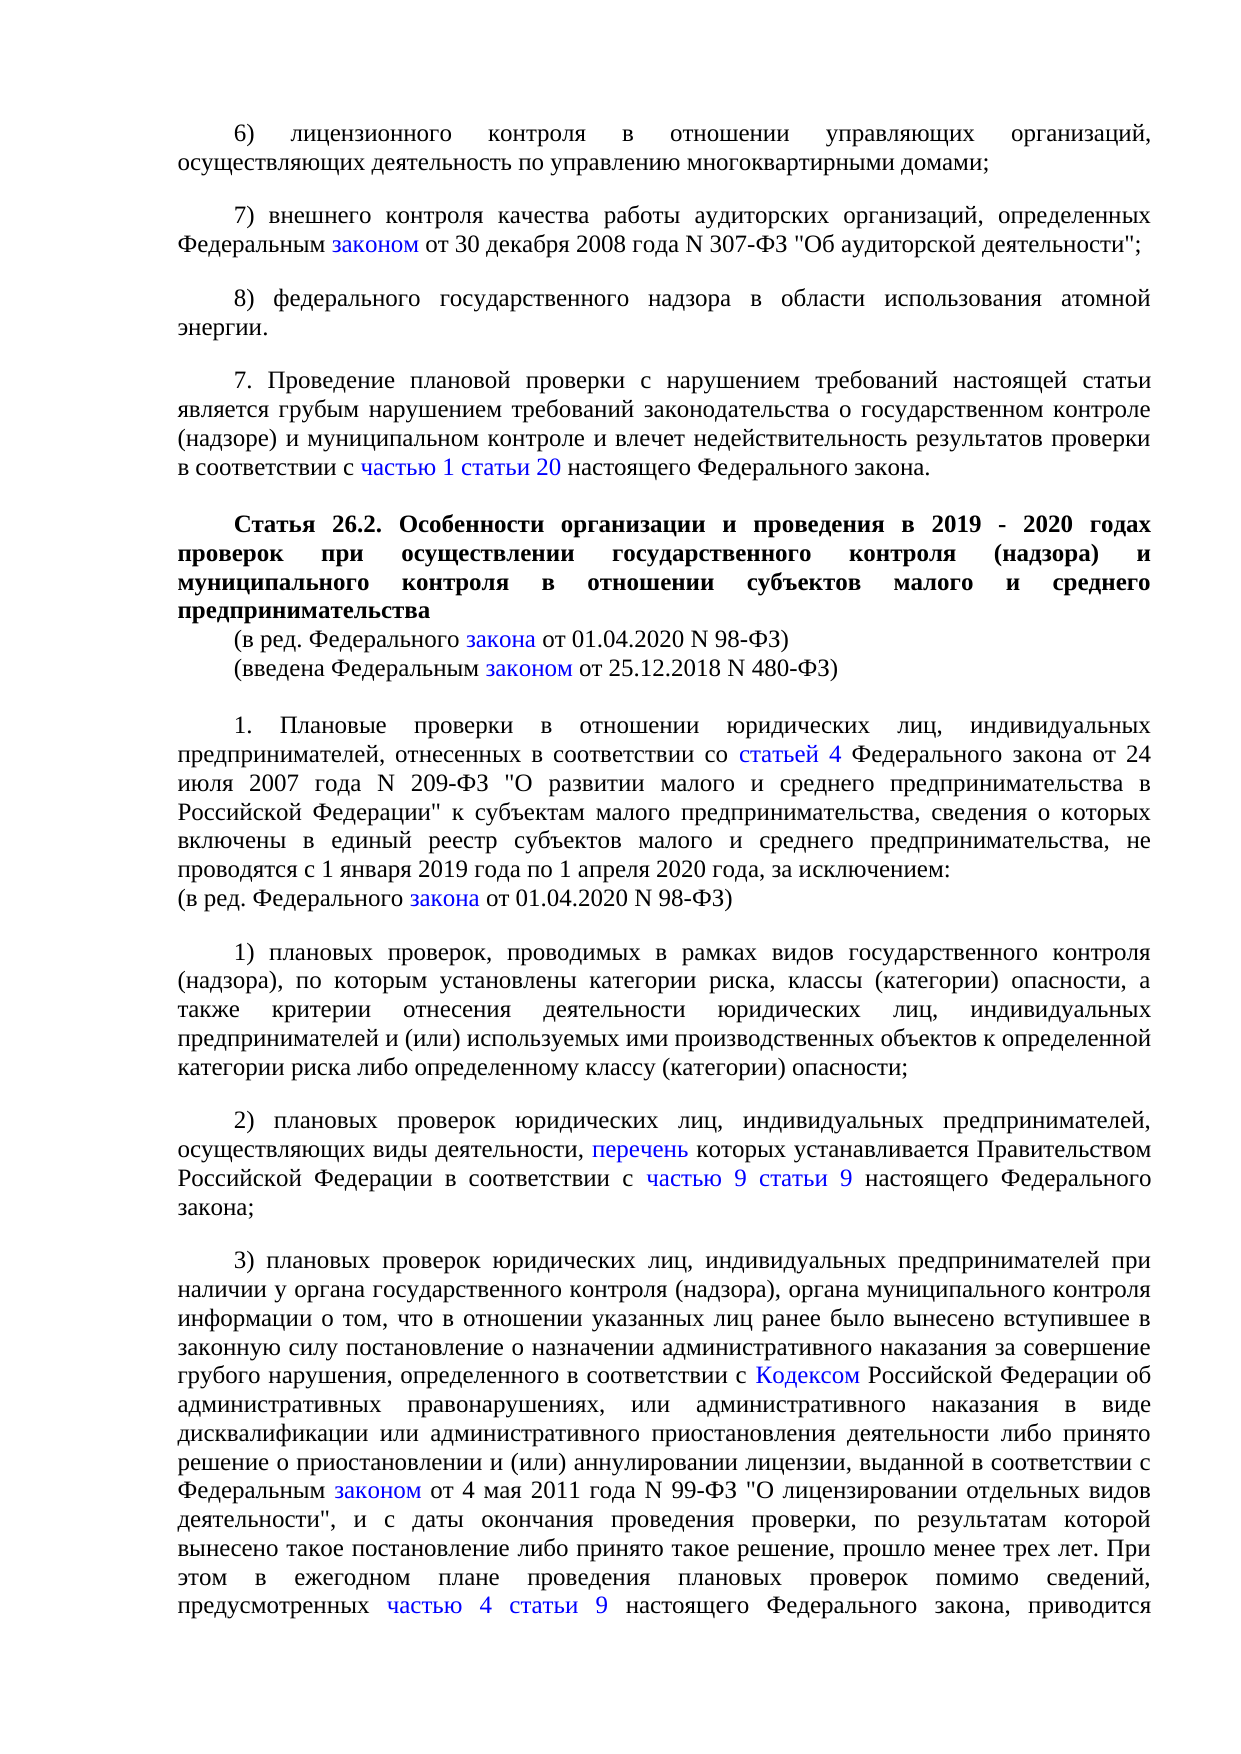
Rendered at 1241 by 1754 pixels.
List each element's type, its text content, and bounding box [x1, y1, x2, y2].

text 7) внешнего контроля качества работы аудиторских организаций, определенных Федеральным законом от 30 декабря 2008 года N 307-ФЗ "Об аудиторской деятельности"; [177, 201, 1152, 258]
title Статья 26.2. Особенности организации и проведения в 2019 - 2020 годах проверок при осуществлении государственного контроля (надзора) и муниципального контроля в отношении субъектов малого и среднего предпринимательства [177, 509, 1152, 624]
text 2) плановых проверок юридических лиц, индивидуальных предпринимателей, осуществляющих виды деятельности, перечень которых устанавливается Правительством Российской Федерации в соответствии с частью 9 статьи 9 настоящего Федерального закона; [177, 1106, 1152, 1221]
text (введена Федеральным законом от 25.12.2018 N 480-ФЗ) [177, 653, 1152, 682]
text 1) плановых проверок, проводимых в рамках видов государственного контроля (надзора), по которым установлены категории риска, классы (категории) опасности, а также критерии отнесения деятельности юридических лиц, индивидуальных предпринимателей и (или) используемых ими производственных объектов к определенной категории риска либо определенному классу (категории) опасности; [177, 937, 1152, 1081]
text (в ред. Федерального закона от 01.04.2020 N 98-ФЗ) [177, 624, 1152, 653]
text 8) федерального государственного надзора в области использования атомной энергии. [177, 283, 1152, 341]
text 6) лицензионного контроля в отношении управляющих организаций, осуществляющих деятельность по управлению многоквартирными домами; [177, 118, 1152, 176]
text (в ред. Федерального закона от 01.04.2020 N 98-ФЗ) [177, 883, 1152, 912]
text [177, 1246, 1152, 1619]
text 7. Проведение плановой проверки с нарушением требований настоящей статьи является грубым нарушением требований законодательства о государственном контроле (надзоре) и муниципальном контроле и влечет недействительность результатов проверки в соответствии с частью 1 статьи 20 настоящего Федерального закона. [177, 366, 1152, 481]
text 1. Плановые проверки в отношении юридических лиц, индивидуальных предпринимателей, отнесенных в соответствии со статьей 4 Федерального закона от 24 июля 2007 года N 209-ФЗ "О развитии малого и среднего предпринимательства в Российской Федерации" к субъектам малого предпринимательства, сведения о которых включены в единый реестр субъектов малого и среднего предпринимательства, не проводятся с 1 января 2019 года по 1 апреля 2020 года, за исключением: [177, 711, 1152, 883]
